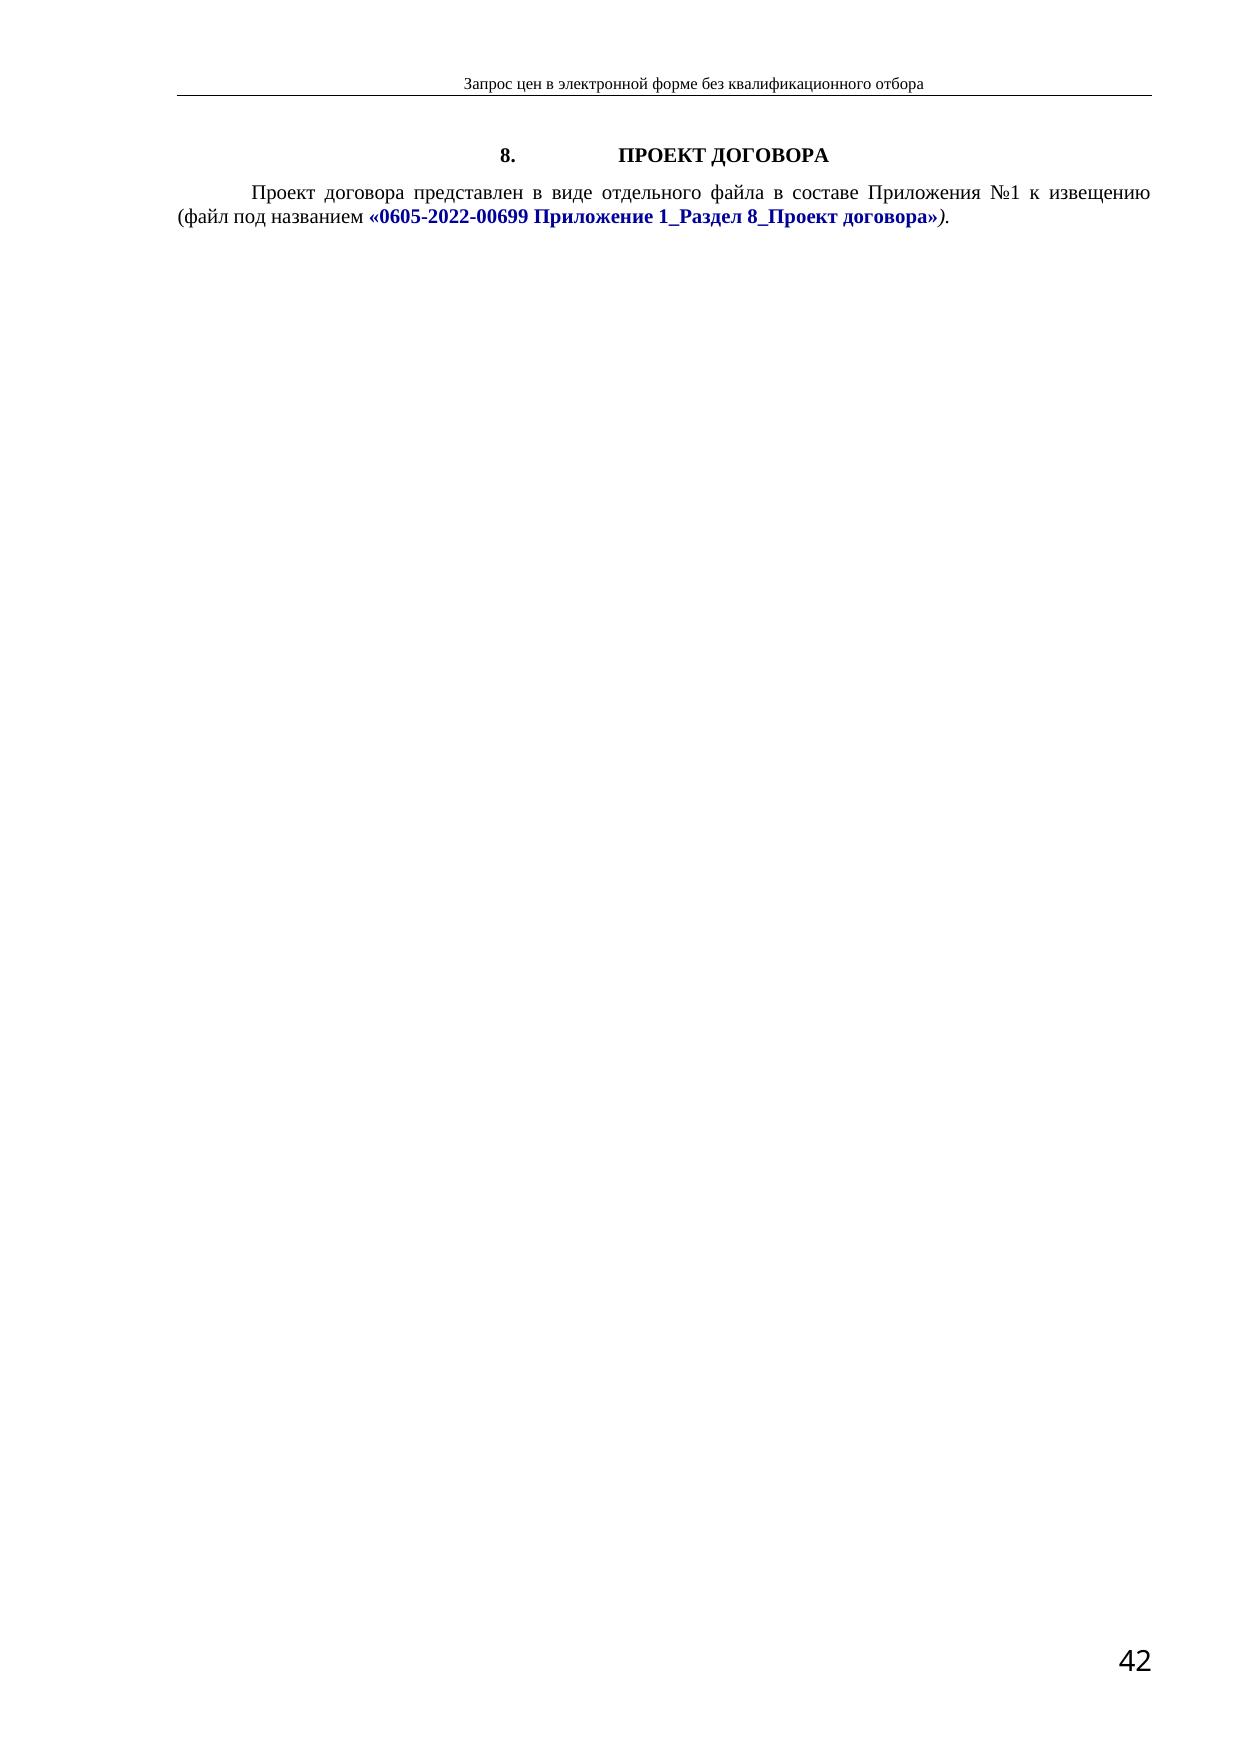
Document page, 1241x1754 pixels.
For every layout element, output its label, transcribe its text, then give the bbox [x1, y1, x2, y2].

list Проект договора представлен в виде отдельного файла в составе Приложения №1 к извещению (файл под названием «0605-2022-00699 Приложение 1_Раздел 8_Проект договора»). [177, 180, 1152, 228]
text ПРОЕКТ ДОГОВОРА [177, 143, 1152, 167]
